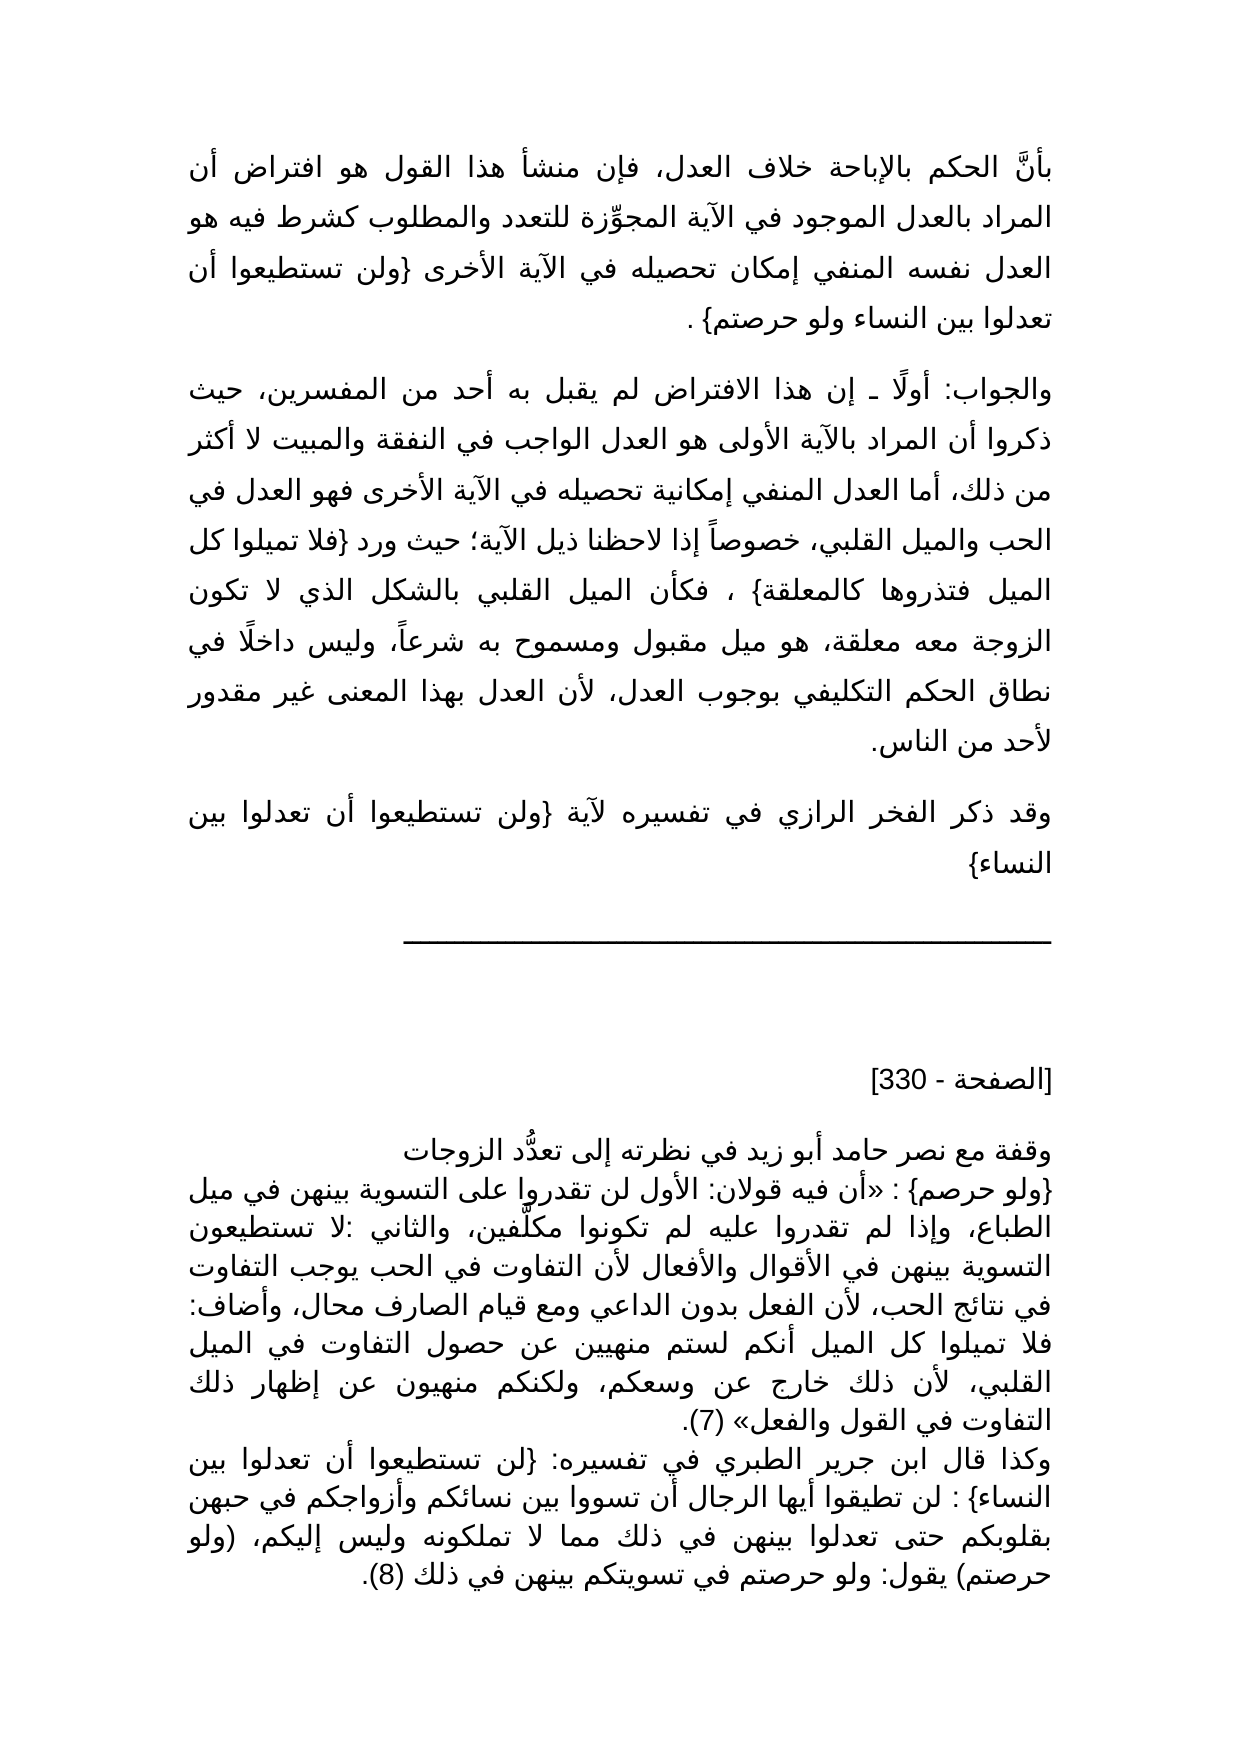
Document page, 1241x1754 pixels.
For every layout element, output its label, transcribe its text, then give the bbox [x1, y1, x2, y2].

text وقفة مع نصر حامد أبو زيد في نظرته إلى تعدُّد الزوجات [187, 1133, 1053, 1167]
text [187, 150, 1053, 334]
text ــــــــــــــــــــــــــــــــــــــــــــــــــــــــــــــــــــــــــــ [187, 917, 1053, 950]
text وكذا قال ابن جرير الطبري في تفسيره: {لن تستطيعوا أن تعدلوا بين النساء} : لن تطيقوا أيها الرجال أن تسووا بين نسائكم وأزواجكم في حبهن بقلوبكم حتى تعدلوا بينهن في ذلك مما لا تملكونه وليس إليكم، (ولو حرصتم) يقول: ولو حرصتم في تسويتكم بينهن في ذلك (8). [187, 1442, 1053, 1591]
text {ولو حرصم} : «أن فيه قولان: الأول لن تقدروا على التسوية بينهن في ميل الطباع، وإذا لم تقدروا عليه لم تكونوا مكلَّفين، والثاني: لا تستطيعون التسوية بينهن في الأقوال والأفعال لأن التفاوت في الحب يوجب التفاوت في نتائج الحب، لأن الفعل بدون الداعي ومع قيام الصارف محال، وأضاف: فلا تميلوا كل الميل أنكم لستم منهيين عن حصول التفاوت في الميل القلبي، لأن ذلك خارج عن وسعكم، ولكنكم منهيون عن إظهار ذلك التفاوت في القول والفعل» (7). [187, 1172, 1053, 1437]
text وقد ذكر الفخر الرازي في تفسيره لآية {ولن تستطيعوا أن تعدلوا بين النساء} [187, 795, 1053, 879]
text [الصفحة - 330] [187, 1062, 1053, 1096]
text والجواب: أولًا ـ إن هذا الافتراض لم يقبل به أحد من المفسرين، حيث ذكروا أن المراد بالآية الأولى هو العدل الواجب في النفقة والمبيت لا أكثر من ذلك، أما العدل المنفي إمكانية تحصيله في الآية الأخرى فهو العدل في الحب والميل القلبي، خصوصاً إذا لاحظنا ذيل الآية؛ حيث ورد {فلا تميلوا كل الميل فتذروها كالمعلقة} ، فكأن الميل القلبي بالشكل الذي لا تكون الزوجة معه معلقة، هو ميل مقبول ومسموح به شرعاً، وليس داخلًا في نطاق الحكم التكليفي بوجوب العدل، لأن العدل بهذا المعنى غير مقدور لأحد من الناس. [187, 372, 1053, 758]
